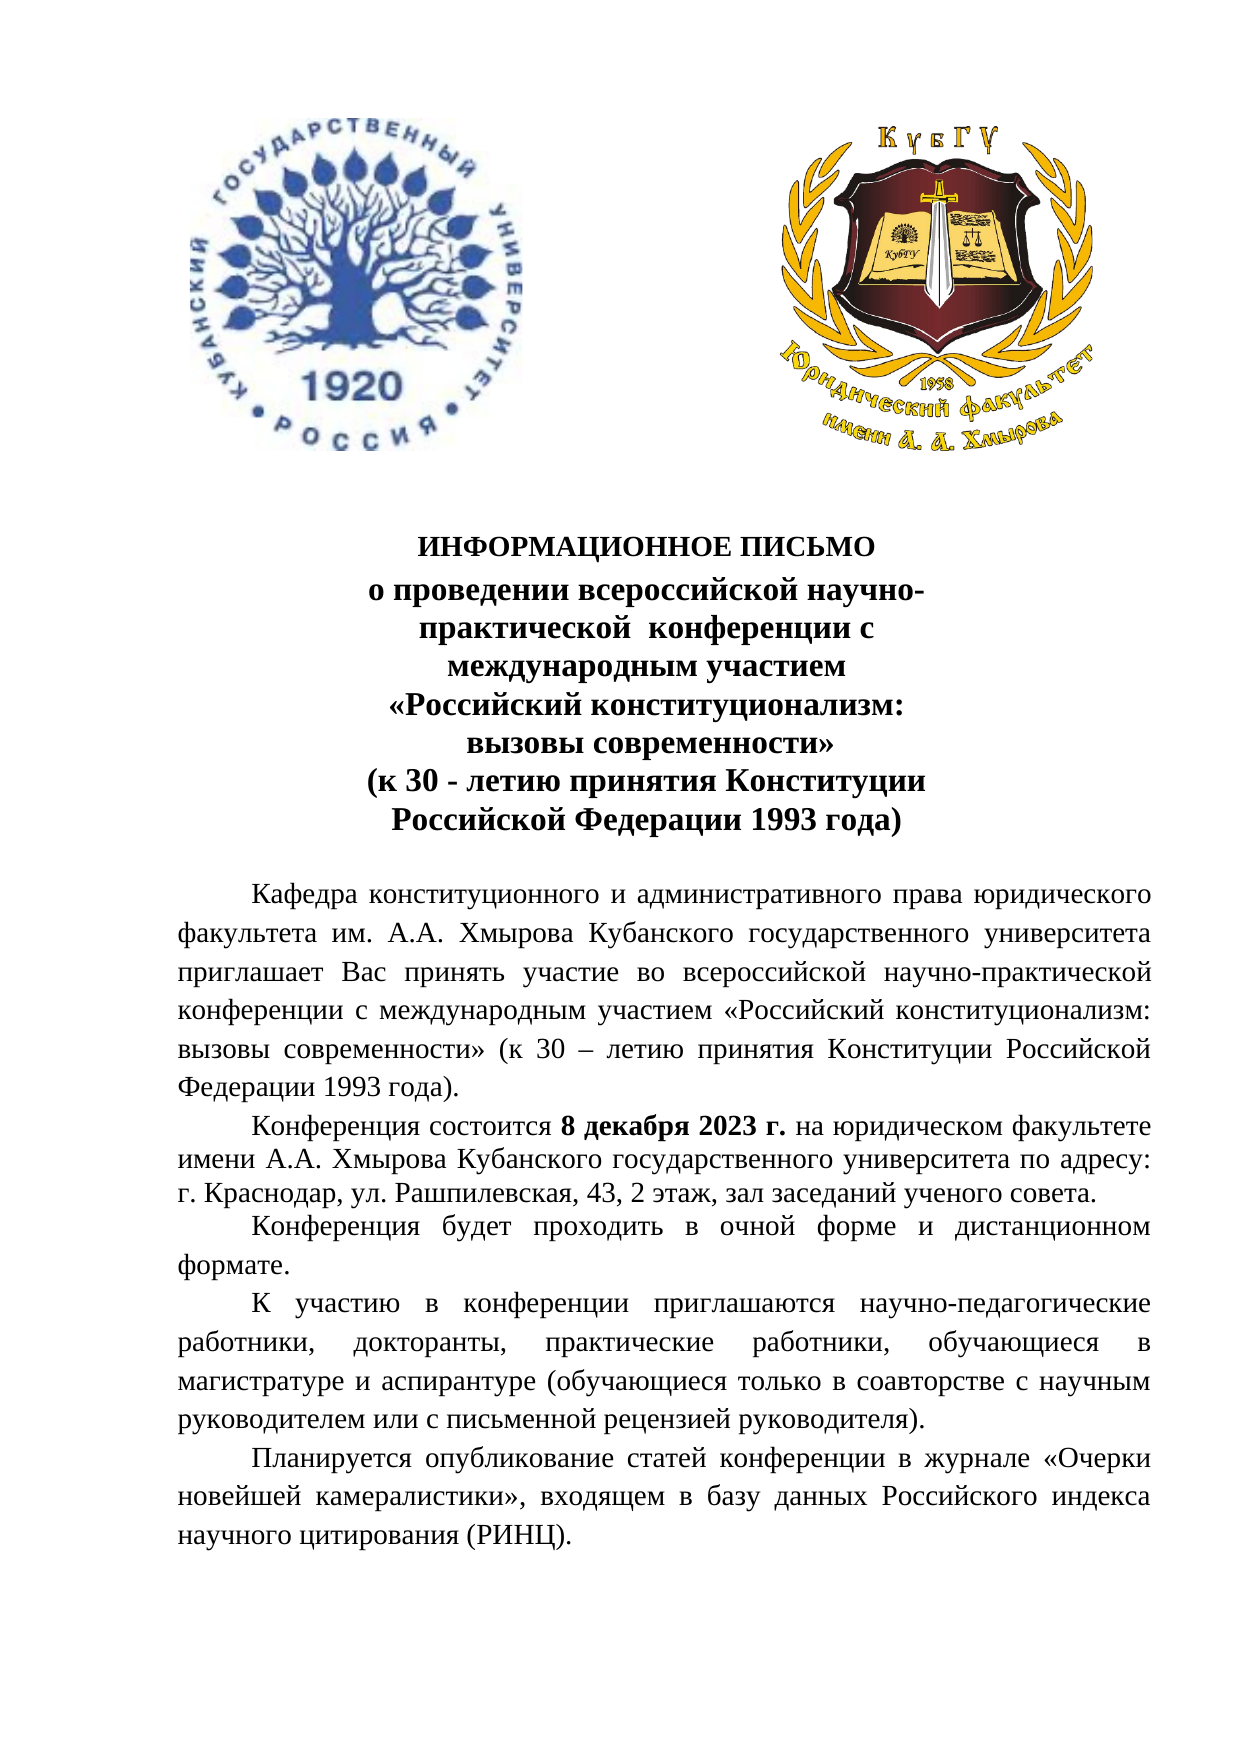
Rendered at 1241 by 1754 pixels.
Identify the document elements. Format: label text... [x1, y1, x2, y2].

text «Российский конституционализм: [292, 684, 1001, 722]
text (к 30 - летию принятия Конституции Российской Федерации 1993 года) [292, 760, 1001, 837]
text ИНФОРМАЦИОННОЕ ПИСЬМО [292, 529, 1001, 563]
text Планируется опубликование статей конференции в журнале «Очерки новейшей камералистики», входящем в базу данных Российского индекса научного цитирования (РИНЦ). [177, 1440, 1152, 1550]
picture [189, 118, 523, 451]
text Конференция будет проходить в очной форме и дистанционном формате. [177, 1208, 1152, 1281]
text К участию в конференции приглашаются научно-педагогические работники, докторанты, практические работники, обучающиеся в магистратуре и аспирантуре (обучающиеся только в соавторстве с научным руководителем или с письменной рецензией руководителя). [177, 1286, 1152, 1435]
text о проведении всероссийской научно-практической конференции с международным участием [292, 569, 1001, 684]
text вызовы современности» [292, 722, 1001, 760]
text Кафедра конституционного и административного права юридического факультета им. А.А. Хмырова Кубанского государственного университета приглашает Вас принять участие во всероссийской научно-практической конференции с международным участием «Российский конституционализм: вызовы современности» (к 30 – летию принятия Конституции Российской Федерации 1993 года). [177, 877, 1152, 1103]
text Конференция состоится 8 декабря 2023 г. на юридическом факультете имени А.А. Хмырова Кубанского государственного университета по адресу: г. Краснодар, ул. Рашпилевская, 43, 2 этаж, зал заседаний ученого совета. [177, 1108, 1152, 1208]
picture [779, 126, 1093, 451]
